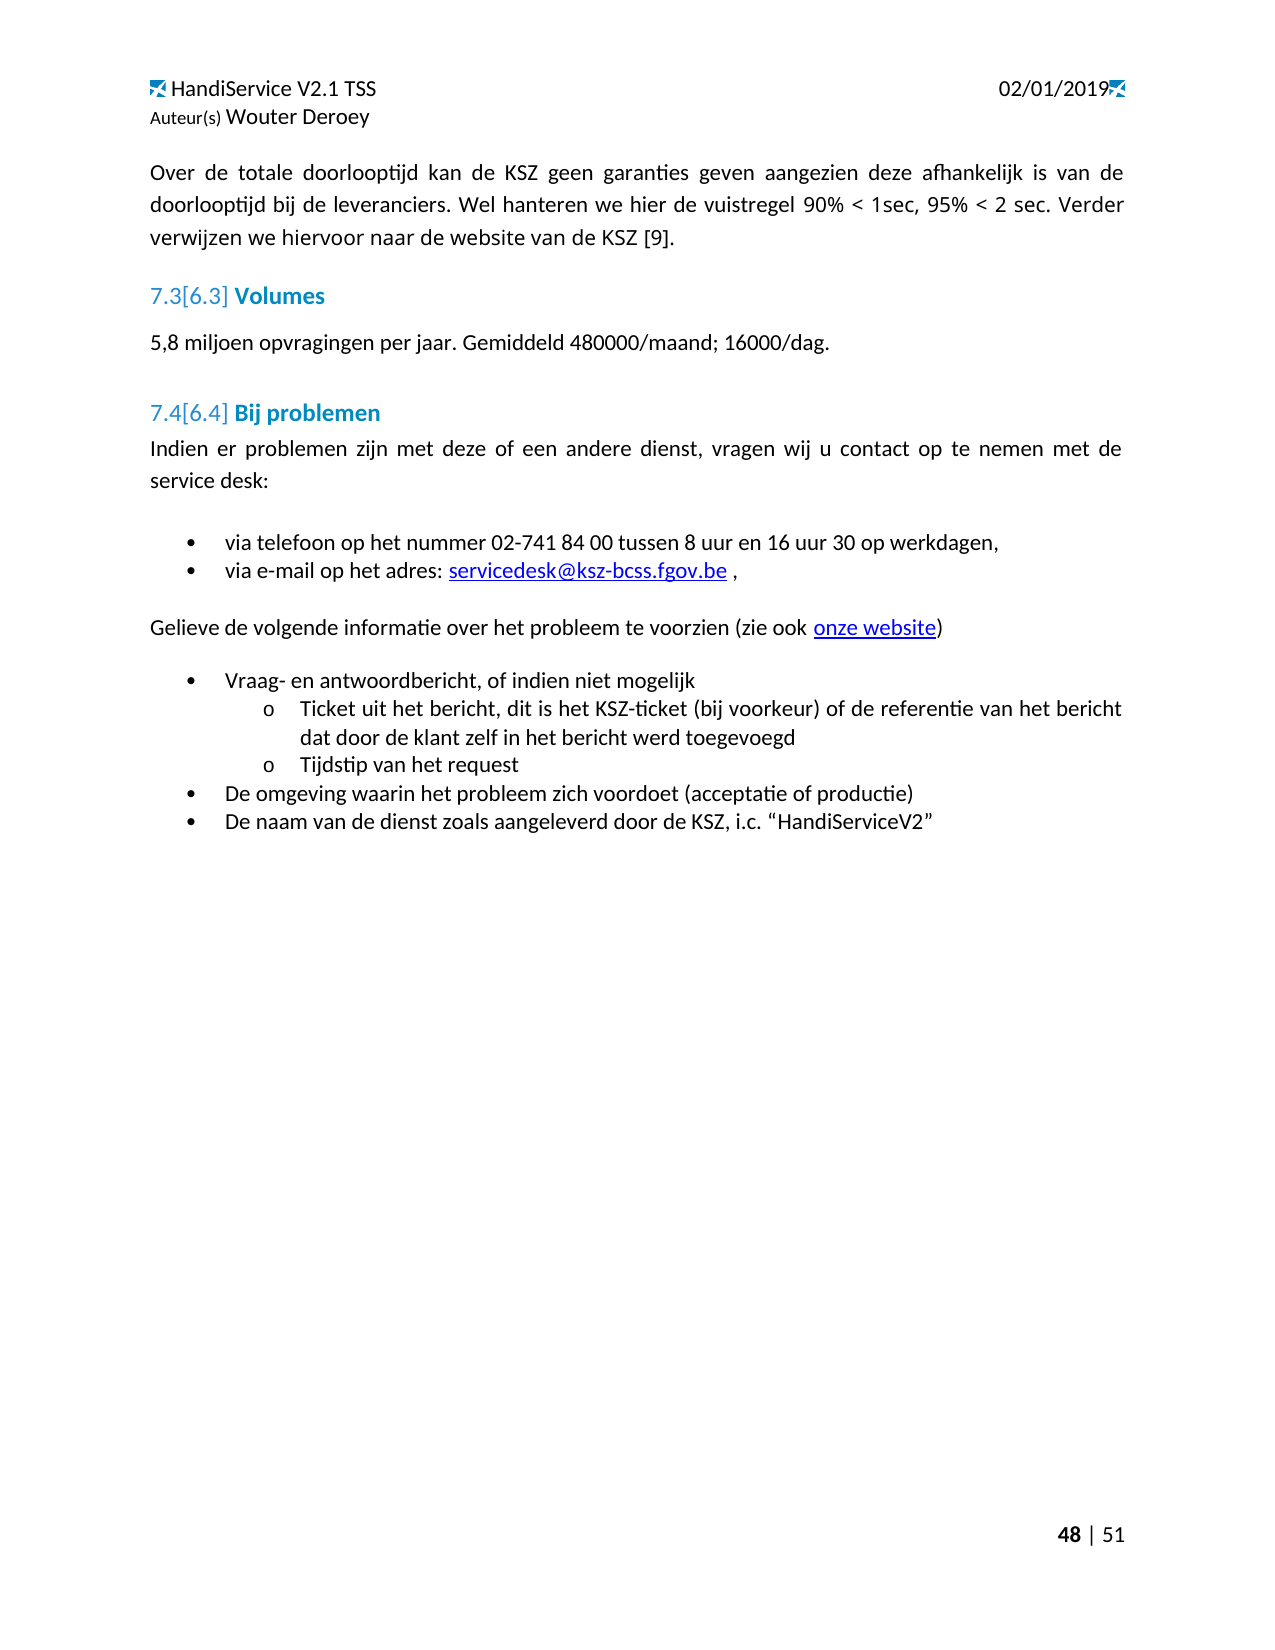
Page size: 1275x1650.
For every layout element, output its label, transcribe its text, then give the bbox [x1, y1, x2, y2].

subtitle Volumes [150, 280, 1125, 311]
list De naam van de dienst zoals aangeleverd door de KSZ, i.c. “” [187, 807, 1125, 835]
subtitle Bij problemen [150, 397, 1125, 428]
list De omgeving waarin het probleem zich voordoet (acceptatie of productie) [187, 779, 1125, 807]
list Tijdstip van het request [262, 751, 1125, 779]
text Over de totale doorlooptijd kan de KSZ geen garanties geven aangezien deze afhankelijk is van de doorlooptijd bij de leveranciers. Wel hanteren we hier de vuistregel 90% < 1sec, 95% < 2 sec. Verder verwijzen we hiervoor naar de website van de KSZ [9]. [150, 158, 1125, 251]
picture [150, 84, 166, 97]
list Vraag- en antwoordbericht, of indien niet mogelijk [187, 666, 1125, 694]
text 5,8 miljoen opvragingen per jaar. Gemiddeld 480000/maand; 16000/dag. [150, 328, 1125, 356]
list Ticket uit het bericht, dit is het KSZ-ticket (bij voorkeur) of de referentie van het bericht dat door de klant zelf in het bericht werd toegevoegd [262, 694, 1125, 751]
text Gelieve de volgende informatie over het probleem te voorzien (zie ook onze website) [150, 613, 1125, 641]
picture [1109, 86, 1125, 97]
list via telefoon op het nummer 02-741 84 00 tussen 8 uur en 16 uur 30 op werkdagen, [187, 528, 1125, 556]
list via e-mail op het adres: servicedesk@ksz-bcss.fgov.be , [187, 556, 1125, 584]
text Indien er problemen zijn met deze of een andere dienst, vragen wij u contact op te nemen met de service desk: [150, 434, 1125, 494]
